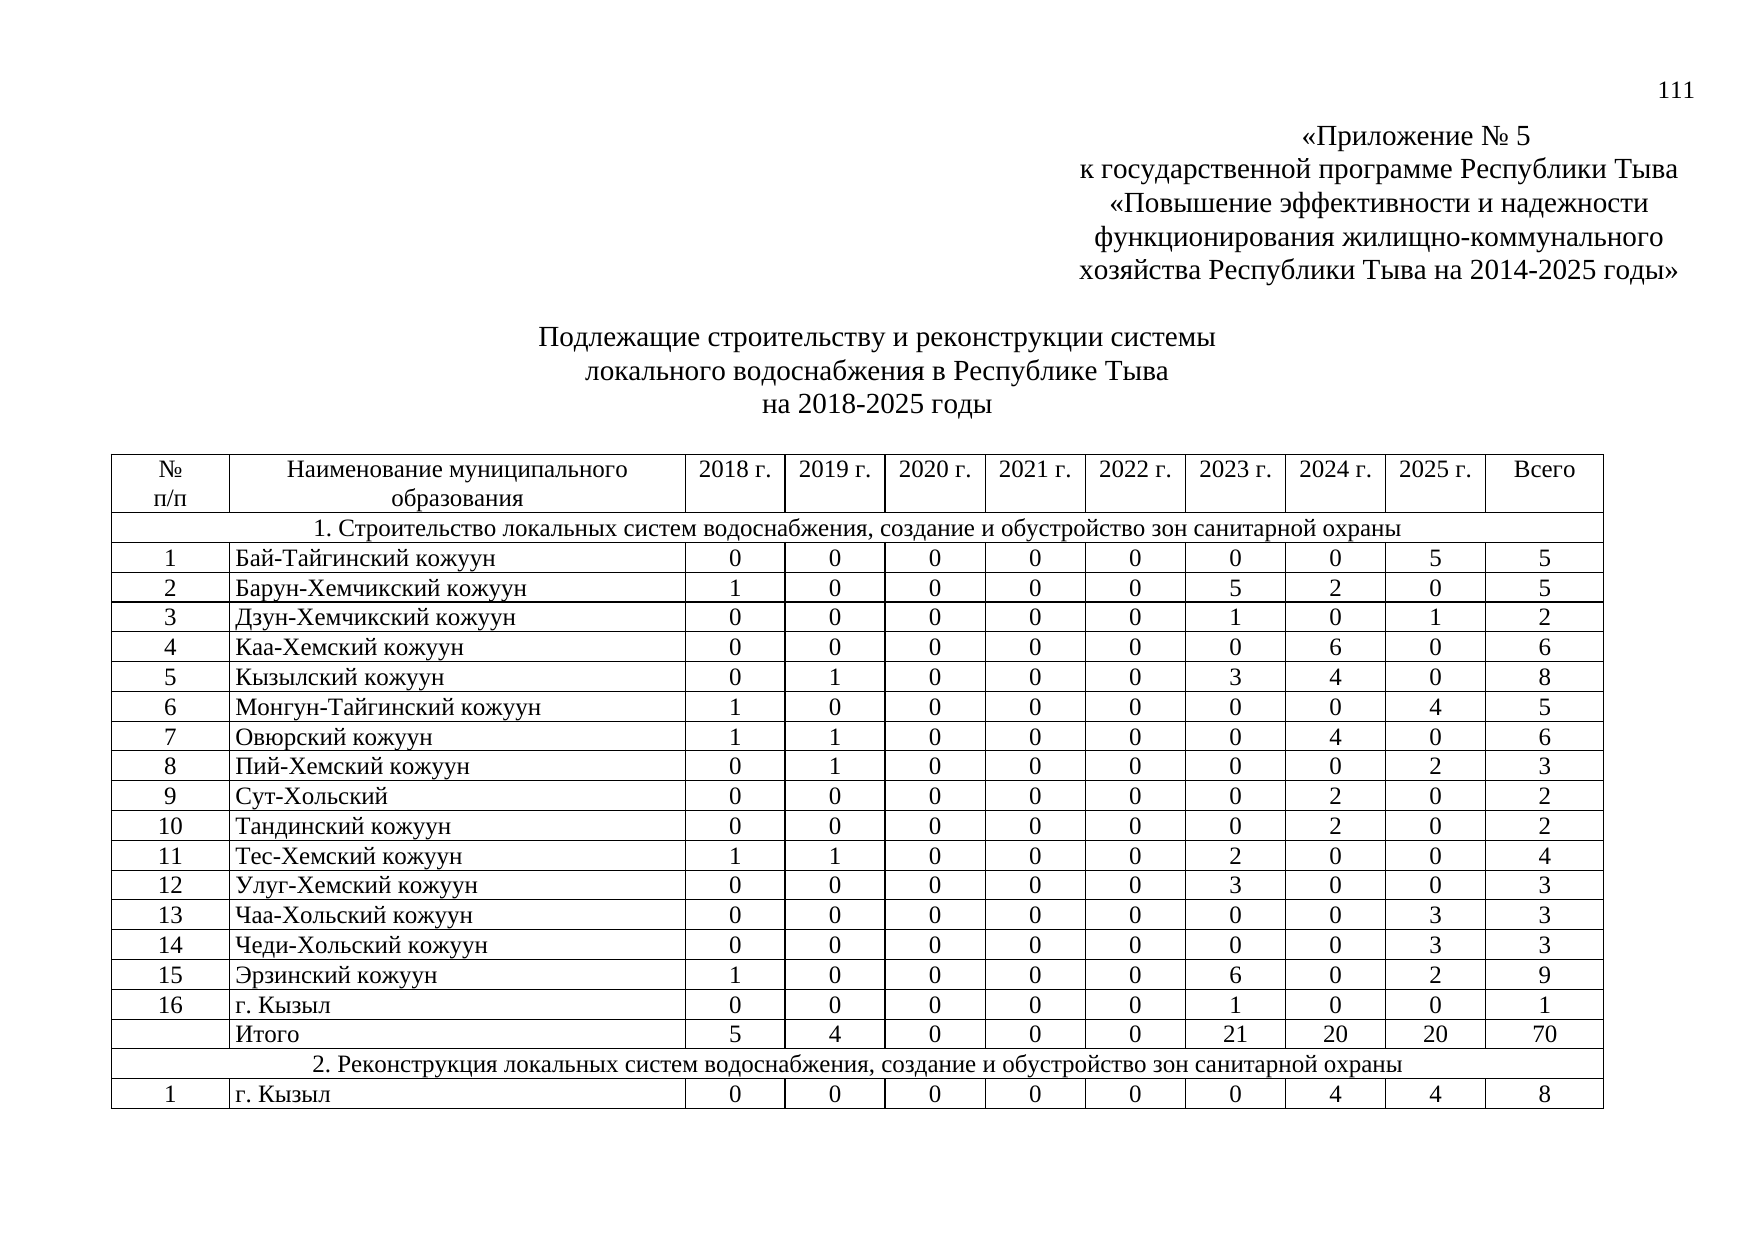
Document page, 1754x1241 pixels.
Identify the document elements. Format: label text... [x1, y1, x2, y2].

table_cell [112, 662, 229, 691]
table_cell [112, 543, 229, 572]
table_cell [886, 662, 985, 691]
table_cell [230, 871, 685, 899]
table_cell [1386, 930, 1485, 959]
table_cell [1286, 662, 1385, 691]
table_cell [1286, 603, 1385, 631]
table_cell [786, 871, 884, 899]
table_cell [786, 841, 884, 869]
text «Повышение эффективности и надежности [1063, 185, 1695, 219]
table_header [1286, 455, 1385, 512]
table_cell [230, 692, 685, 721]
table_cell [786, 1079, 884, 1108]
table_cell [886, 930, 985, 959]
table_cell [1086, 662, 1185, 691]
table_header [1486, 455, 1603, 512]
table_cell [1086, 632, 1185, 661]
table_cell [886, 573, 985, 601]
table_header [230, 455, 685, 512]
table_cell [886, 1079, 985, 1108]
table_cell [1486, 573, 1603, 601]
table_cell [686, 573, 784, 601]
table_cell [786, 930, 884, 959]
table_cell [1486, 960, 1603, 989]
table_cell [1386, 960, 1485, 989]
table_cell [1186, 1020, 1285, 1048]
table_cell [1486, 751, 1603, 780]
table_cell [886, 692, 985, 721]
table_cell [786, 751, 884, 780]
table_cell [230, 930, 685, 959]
text к государственной программе Республики Тыва [1063, 152, 1695, 185]
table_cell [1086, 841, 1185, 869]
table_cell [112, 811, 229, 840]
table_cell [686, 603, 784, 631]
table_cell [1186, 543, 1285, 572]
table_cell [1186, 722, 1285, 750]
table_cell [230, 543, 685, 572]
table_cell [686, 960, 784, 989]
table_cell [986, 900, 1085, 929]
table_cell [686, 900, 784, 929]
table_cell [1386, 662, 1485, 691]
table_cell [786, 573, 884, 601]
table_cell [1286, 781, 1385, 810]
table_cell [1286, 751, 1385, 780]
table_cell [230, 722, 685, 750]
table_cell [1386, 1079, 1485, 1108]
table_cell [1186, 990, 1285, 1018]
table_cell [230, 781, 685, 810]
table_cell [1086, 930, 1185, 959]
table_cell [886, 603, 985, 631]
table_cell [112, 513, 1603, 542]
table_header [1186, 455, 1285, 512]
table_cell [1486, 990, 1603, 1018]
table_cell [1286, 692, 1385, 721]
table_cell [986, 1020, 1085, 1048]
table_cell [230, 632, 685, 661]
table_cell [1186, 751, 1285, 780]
text «Приложение № 5 [1063, 118, 1695, 152]
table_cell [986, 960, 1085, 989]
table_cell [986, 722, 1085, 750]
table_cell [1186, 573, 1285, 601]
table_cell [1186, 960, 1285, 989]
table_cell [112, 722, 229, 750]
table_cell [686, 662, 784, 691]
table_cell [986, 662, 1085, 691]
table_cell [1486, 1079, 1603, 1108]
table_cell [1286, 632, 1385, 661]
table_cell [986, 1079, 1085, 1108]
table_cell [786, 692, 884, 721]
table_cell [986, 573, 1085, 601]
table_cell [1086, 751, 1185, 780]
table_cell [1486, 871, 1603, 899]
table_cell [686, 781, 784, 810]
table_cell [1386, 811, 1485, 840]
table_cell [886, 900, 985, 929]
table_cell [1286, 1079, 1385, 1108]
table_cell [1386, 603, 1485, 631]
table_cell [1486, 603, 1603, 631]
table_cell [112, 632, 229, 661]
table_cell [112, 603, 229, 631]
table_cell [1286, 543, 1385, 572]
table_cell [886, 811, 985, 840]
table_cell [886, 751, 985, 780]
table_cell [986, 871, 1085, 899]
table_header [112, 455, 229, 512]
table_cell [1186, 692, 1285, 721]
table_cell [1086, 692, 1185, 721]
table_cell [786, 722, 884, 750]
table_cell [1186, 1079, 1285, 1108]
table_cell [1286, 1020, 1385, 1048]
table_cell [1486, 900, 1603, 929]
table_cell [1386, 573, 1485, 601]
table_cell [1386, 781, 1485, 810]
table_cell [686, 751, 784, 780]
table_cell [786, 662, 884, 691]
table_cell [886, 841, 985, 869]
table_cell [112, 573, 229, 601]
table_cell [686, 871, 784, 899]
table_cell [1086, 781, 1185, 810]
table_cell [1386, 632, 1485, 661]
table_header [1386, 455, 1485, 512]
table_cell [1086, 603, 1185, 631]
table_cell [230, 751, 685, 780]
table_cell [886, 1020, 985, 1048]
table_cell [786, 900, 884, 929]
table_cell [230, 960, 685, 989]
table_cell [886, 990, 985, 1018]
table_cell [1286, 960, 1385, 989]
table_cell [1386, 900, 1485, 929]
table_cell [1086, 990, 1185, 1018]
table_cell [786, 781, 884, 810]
text Подлежащие строительству и реконструкции системы [59, 319, 1695, 353]
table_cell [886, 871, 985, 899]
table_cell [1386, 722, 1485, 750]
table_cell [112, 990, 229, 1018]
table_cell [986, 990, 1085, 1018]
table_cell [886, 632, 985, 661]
text функционирования жилищно-коммунального [1063, 219, 1695, 252]
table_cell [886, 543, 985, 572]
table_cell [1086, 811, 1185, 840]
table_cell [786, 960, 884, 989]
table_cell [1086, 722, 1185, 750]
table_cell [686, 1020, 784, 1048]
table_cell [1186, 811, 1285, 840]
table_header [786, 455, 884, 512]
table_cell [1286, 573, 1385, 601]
text на 2018-2025 годы [59, 386, 1695, 420]
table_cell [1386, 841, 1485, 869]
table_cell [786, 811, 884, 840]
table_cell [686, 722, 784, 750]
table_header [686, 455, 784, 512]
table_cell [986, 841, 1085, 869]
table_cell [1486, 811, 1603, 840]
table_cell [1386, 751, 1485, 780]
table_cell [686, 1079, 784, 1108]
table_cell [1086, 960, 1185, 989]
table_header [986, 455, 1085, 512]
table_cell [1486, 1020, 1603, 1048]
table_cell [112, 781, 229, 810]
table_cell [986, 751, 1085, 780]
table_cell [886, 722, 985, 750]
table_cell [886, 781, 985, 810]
text хозяйства Республики Тыва на 2014-2025 годы» [1063, 252, 1695, 286]
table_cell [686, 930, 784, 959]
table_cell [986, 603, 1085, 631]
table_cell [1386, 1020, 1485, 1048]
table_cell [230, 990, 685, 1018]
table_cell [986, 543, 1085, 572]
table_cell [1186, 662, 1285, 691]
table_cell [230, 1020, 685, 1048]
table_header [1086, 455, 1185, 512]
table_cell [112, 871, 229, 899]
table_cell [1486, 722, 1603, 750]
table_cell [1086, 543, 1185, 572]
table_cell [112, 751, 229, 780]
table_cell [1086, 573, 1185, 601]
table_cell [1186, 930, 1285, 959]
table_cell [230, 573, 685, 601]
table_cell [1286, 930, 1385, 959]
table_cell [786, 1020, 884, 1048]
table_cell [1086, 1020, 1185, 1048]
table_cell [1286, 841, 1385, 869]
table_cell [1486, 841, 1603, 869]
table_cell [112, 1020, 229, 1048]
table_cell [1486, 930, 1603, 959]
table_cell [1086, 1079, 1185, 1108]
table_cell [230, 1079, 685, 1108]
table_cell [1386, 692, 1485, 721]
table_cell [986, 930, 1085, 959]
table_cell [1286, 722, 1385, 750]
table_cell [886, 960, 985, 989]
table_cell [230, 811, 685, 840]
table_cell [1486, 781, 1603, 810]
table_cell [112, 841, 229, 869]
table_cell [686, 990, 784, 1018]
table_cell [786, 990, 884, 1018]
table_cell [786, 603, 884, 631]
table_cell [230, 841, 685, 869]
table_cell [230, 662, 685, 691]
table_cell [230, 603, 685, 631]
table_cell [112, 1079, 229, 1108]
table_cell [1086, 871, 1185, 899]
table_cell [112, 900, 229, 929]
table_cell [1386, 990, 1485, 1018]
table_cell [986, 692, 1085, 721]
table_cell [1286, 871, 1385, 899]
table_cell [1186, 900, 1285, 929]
text локального водоснабжения в Республике Тыва [59, 353, 1695, 386]
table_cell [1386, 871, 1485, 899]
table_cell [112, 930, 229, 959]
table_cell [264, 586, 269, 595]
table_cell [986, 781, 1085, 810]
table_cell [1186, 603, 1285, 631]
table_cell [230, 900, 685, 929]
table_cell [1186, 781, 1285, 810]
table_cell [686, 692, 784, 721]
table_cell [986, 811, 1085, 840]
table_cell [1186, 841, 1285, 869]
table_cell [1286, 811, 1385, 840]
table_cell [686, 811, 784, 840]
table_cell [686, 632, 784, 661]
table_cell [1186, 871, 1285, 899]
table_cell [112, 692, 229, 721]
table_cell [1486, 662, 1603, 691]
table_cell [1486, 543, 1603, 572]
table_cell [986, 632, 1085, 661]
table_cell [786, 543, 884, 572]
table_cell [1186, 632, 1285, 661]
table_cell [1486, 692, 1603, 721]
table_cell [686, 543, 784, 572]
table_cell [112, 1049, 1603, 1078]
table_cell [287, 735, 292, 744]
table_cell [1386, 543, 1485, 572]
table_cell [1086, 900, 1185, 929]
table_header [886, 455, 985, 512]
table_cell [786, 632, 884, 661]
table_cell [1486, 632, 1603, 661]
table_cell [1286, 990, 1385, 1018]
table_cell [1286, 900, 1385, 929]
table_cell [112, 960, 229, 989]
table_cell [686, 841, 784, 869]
